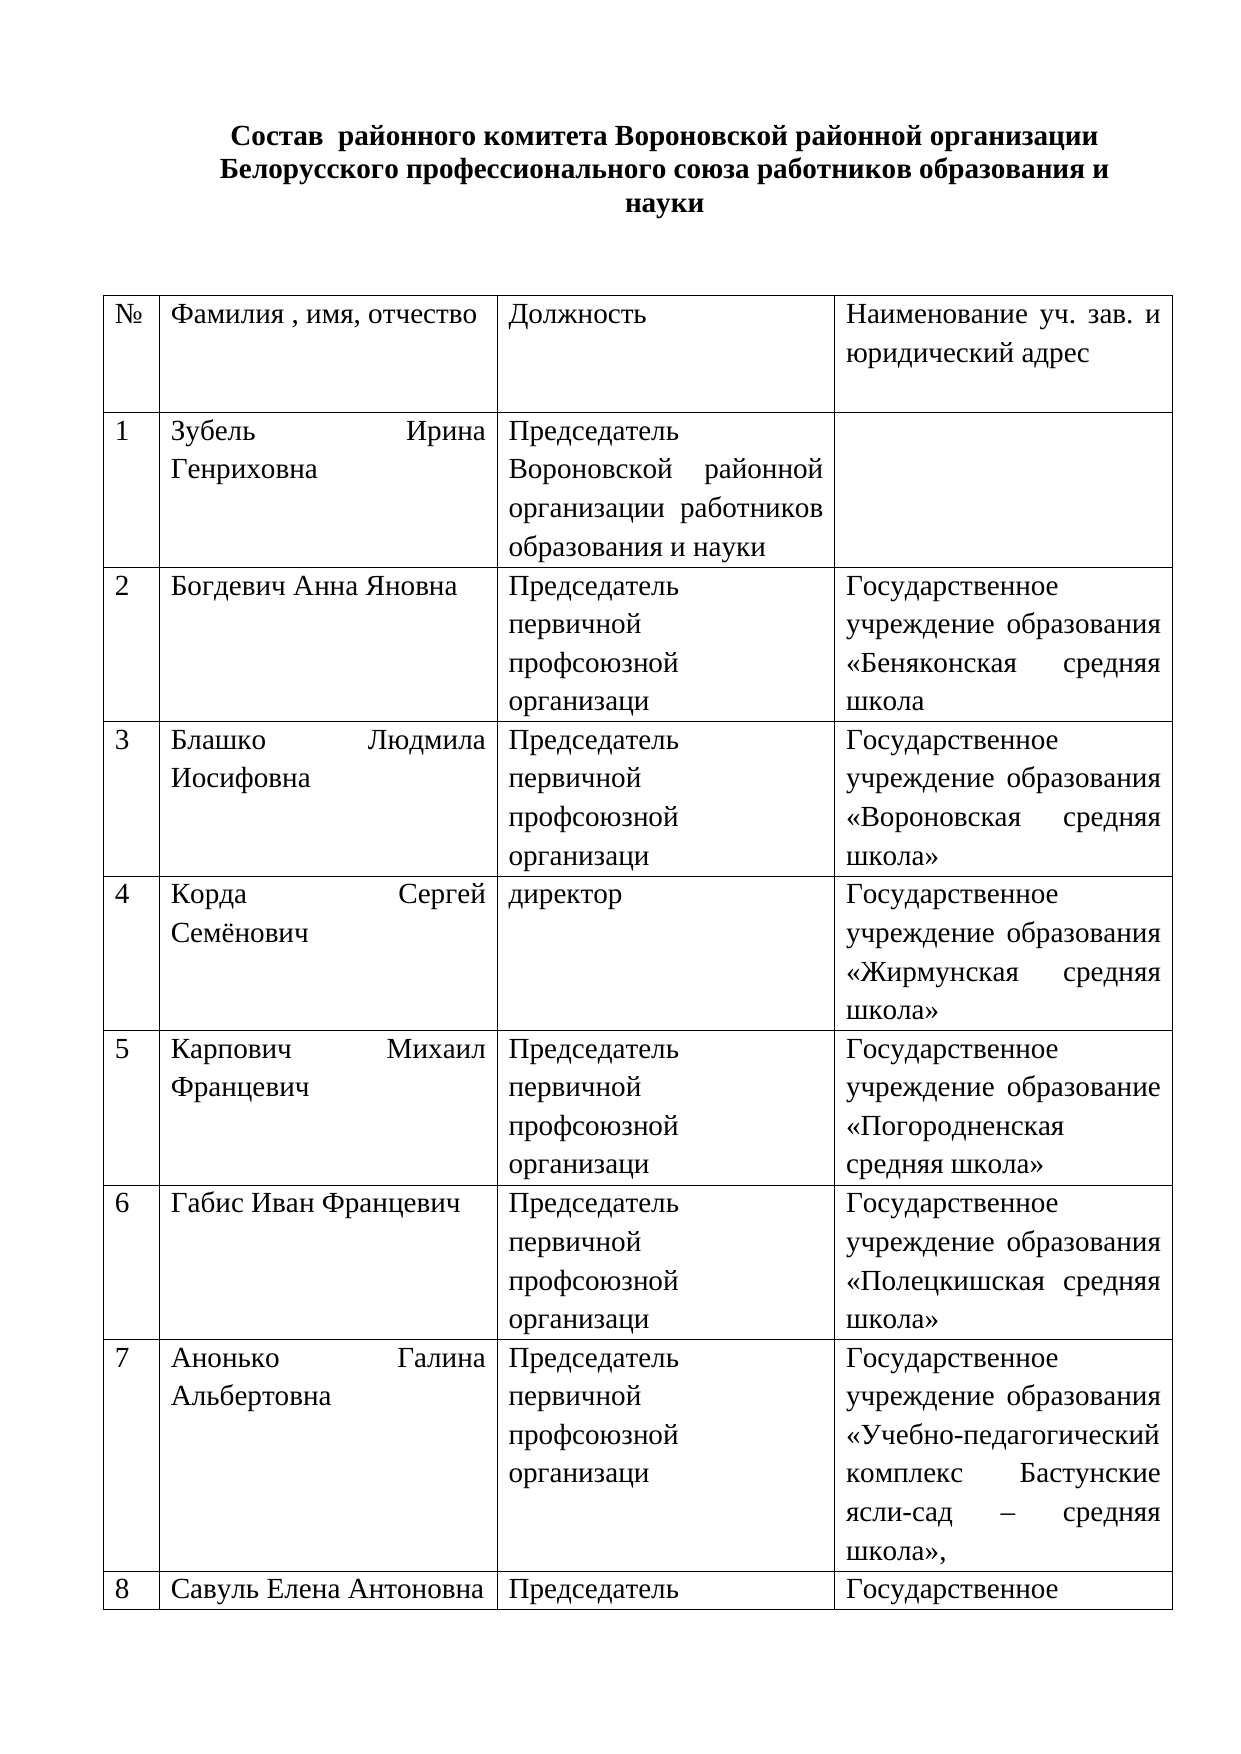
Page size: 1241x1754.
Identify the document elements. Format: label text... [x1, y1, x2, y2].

table_cell 6 [104, 1186, 159, 1339]
table_cell 1 [104, 413, 159, 567]
table_cell Председатель первичной профсоюзной организаци [498, 1340, 834, 1571]
table_cell Корда Сергей Семёнович [160, 877, 497, 1030]
table_cell Государственное учреждение образования «Беняконская средняя школа [835, 568, 1172, 721]
table_header Наименование уч. зав. и юридический адрес [835, 296, 1172, 412]
table_header Фамилия , имя, отчество [160, 296, 497, 412]
table_cell Карпович Михаил Францевич [160, 1031, 497, 1184]
table_cell 5 [104, 1031, 159, 1184]
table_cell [835, 1572, 1172, 1609]
table_cell Зубель Ирина Генриховна [160, 413, 497, 567]
table_header Должность [498, 296, 834, 412]
table_cell Государственное учреждение образования «Жирмунская средняя школа» [835, 877, 1172, 1030]
table_cell Анонько Галина Альбертовна [160, 1340, 497, 1571]
text Состав районного комитета Вороновской районной организации Белорусского профессионального союза работников образования и науки [177, 118, 1152, 219]
table_cell Богдевич Анна Яновна [160, 568, 497, 721]
table_cell Габис Иван Францевич [160, 1186, 497, 1339]
table_cell Государственное учреждение образования «Полецкишская средняя школа» [835, 1186, 1172, 1339]
table_cell Председатель первичной профсоюзной организаци [498, 1031, 834, 1184]
table_cell Председатель первичной профсоюзной организаци [498, 722, 834, 876]
table_cell Государственное учреждение образования «Учебно-педагогический комплекс Бастунские ясли-сад – средняя школа», [835, 1340, 1172, 1571]
table_header № [104, 296, 159, 412]
table_cell Государственное учреждение образования «Вороновская средняя школа» [835, 722, 1172, 876]
table_cell [835, 413, 1172, 567]
table_cell 4 [104, 877, 159, 1030]
table_cell Председатель первичной профсоюзной организаци [498, 568, 834, 721]
table_cell Блашко Людмила Иосифовна [160, 722, 497, 876]
table_cell 8 [104, 1572, 159, 1609]
table_cell Председатель первичной профсоюзной организаци [498, 1186, 834, 1339]
table_cell директор [498, 877, 834, 1030]
table_cell 7 [104, 1340, 159, 1571]
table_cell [160, 1572, 497, 1609]
table_cell Государственное учреждение образование «Погородненская средняя школа» [835, 1031, 1172, 1184]
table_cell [498, 1572, 834, 1609]
table_cell 3 [104, 722, 159, 876]
table_cell Председатель Вороновской районной организации работников образования и науки [498, 413, 834, 567]
table_cell 2 [104, 568, 159, 721]
